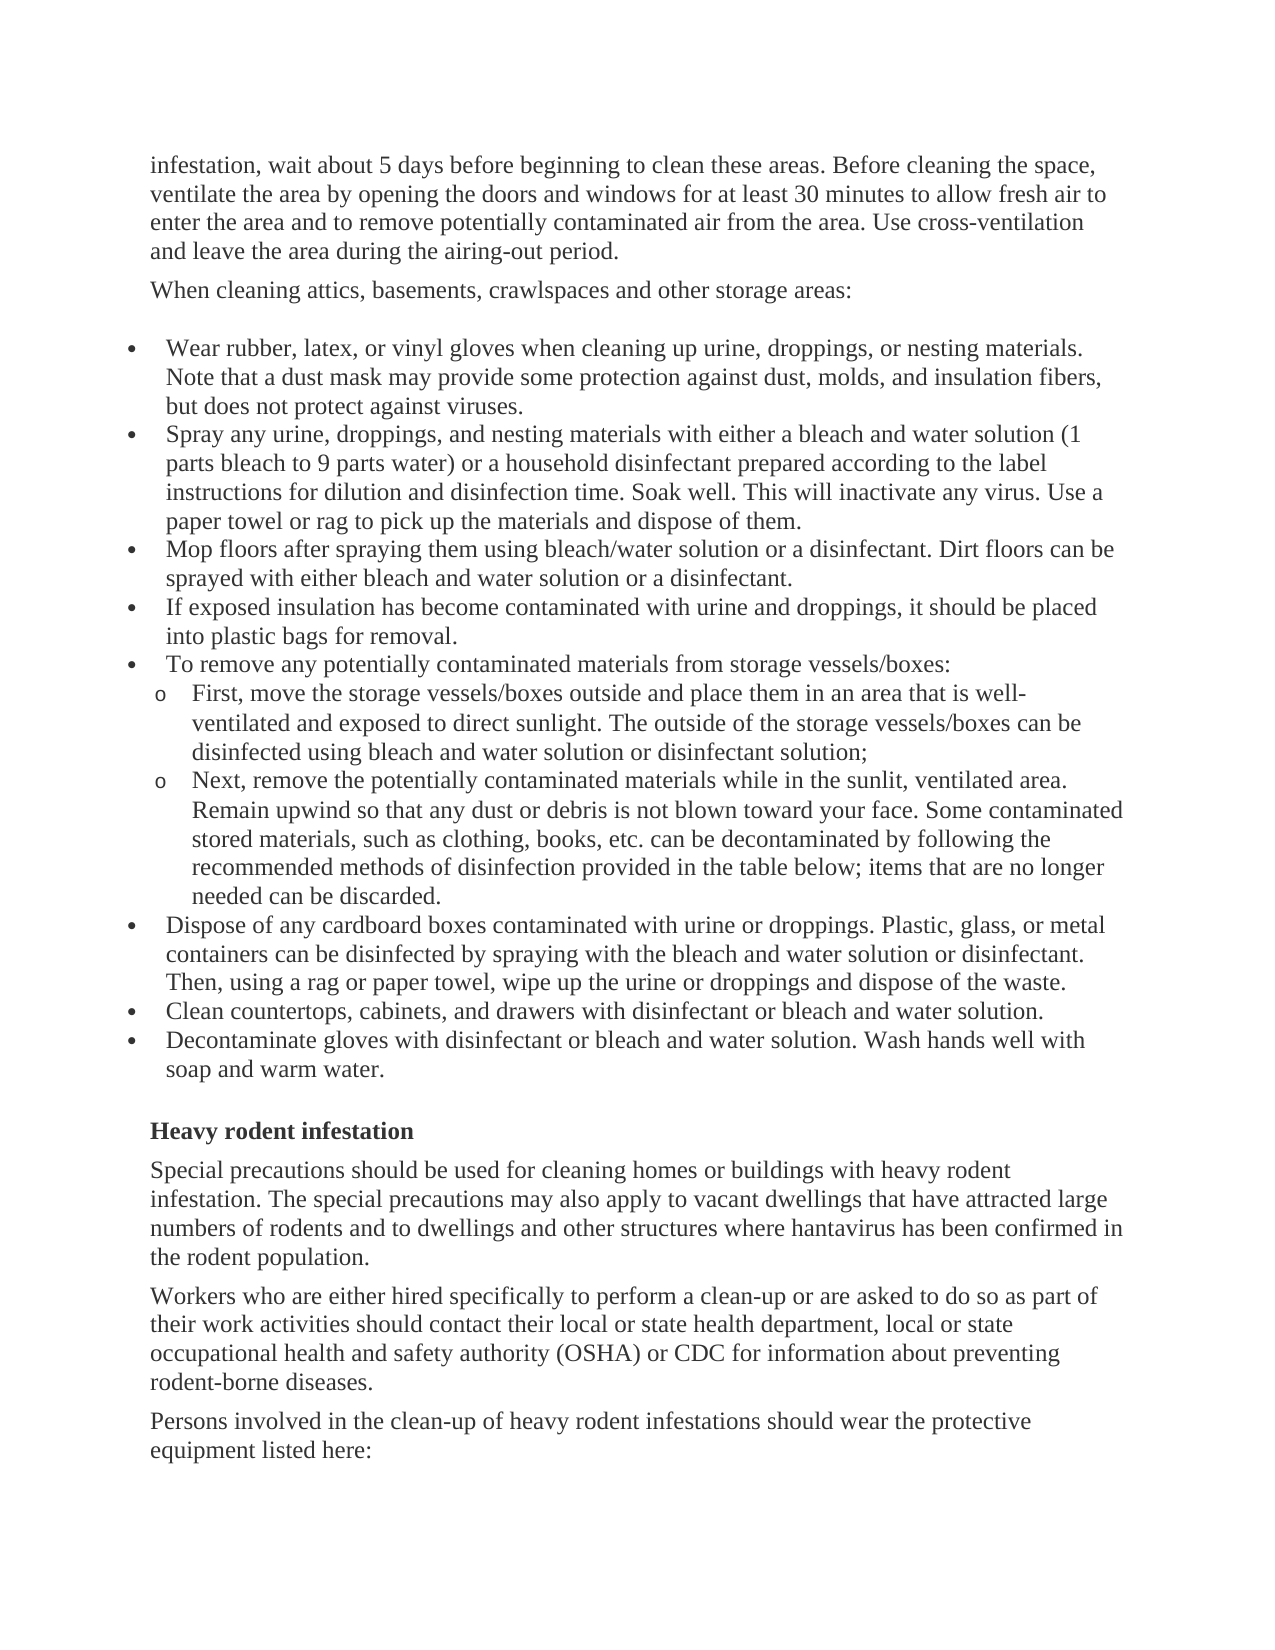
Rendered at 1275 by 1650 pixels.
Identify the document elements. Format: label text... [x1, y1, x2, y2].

text Persons involved in the clean-up of heavy rodent infestations should wear the protective equipment listed here: [150, 1406, 1125, 1464]
list Clean countertops, cabinets, and drawers with disinfectant or bleach and water solution. [128, 996, 1125, 1025]
list Spray any urine, droppings, and nesting materials with either a bleach and water solution (1 parts bleach to 9 parts water) or a household disinfectant prepared according to the label instructions for dilution and disinfection time. Soak well. This will inactivate any virus. Use a paper towel or rag to pick up the materials and dispose of them. [128, 419, 1125, 534]
list Next, remove the potentially contaminated materials while in the sunlit, ventilated area. Remain upwind so that any dust or debris is not blown toward your face. Some contaminated stored materials, such as clothing, books, etc. can be decontaminated by following the recommended methods of disinfection provided in the table below; items that are no longer needed can be discarded. [154, 765, 1125, 910]
text When cleaning attics, basements, crawlspaces and other storage areas: [150, 275, 1125, 304]
list Wear rubber, latex, or vinyl gloves when cleaning up urine, droppings, or nesting materials. Note that a dust mask may provide some protection against dust, molds, and insulation fibers, but does not protect against viruses. [128, 333, 1125, 419]
text Workers who are either hired specifically to perform a clean-up or are asked to do so as part of their work activities should contact their local or state health department, local or state occupational health and safety authority (OSHA) or CDC for information about preventing rodent-borne diseases. [150, 1281, 1125, 1396]
text Special precautions should be used for cleaning homes or buildings with heavy rodent infestation. The special precautions may also apply to vacant dwellings that have attracted large numbers of rodents and to dwellings and other structures where hantavirus has been confirmed in the rodent population. [150, 1155, 1125, 1270]
list If exposed insulation has become contaminated with urine and droppings, it should be placed into plastic bags for removal. [128, 592, 1125, 649]
list Mop floors after spraying them using bleach/water solution or a disinfectant. Dirt floors can be sprayed with either bleach and water solution or a disinfectant. [128, 534, 1125, 592]
list Decontaminate gloves with disinfectant or bleach and water solution. Wash hands well with soap and warm water. [128, 1025, 1125, 1082]
text Heavy rodent infestation [150, 1112, 1125, 1145]
list First, move the storage vessels/boxes outside and place them in an area that is well-ventilated and exposed to direct sunlight. The outside of the storage vessels/boxes can be disinfected using bleach and water solution or disinfectant solution; [154, 678, 1125, 765]
list To remove any potentially contaminated materials from storage vessels/boxes: [128, 649, 1125, 678]
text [150, 150, 1125, 265]
list Dispose of any cardboard boxes contaminated with urine or droppings. Plastic, glass, or metal containers can be disinfected by spraying with the bleach and water solution or disinfectant. Then, using a rag or paper towel, wipe up the urine or droppings and dispose of the waste. [128, 910, 1125, 996]
